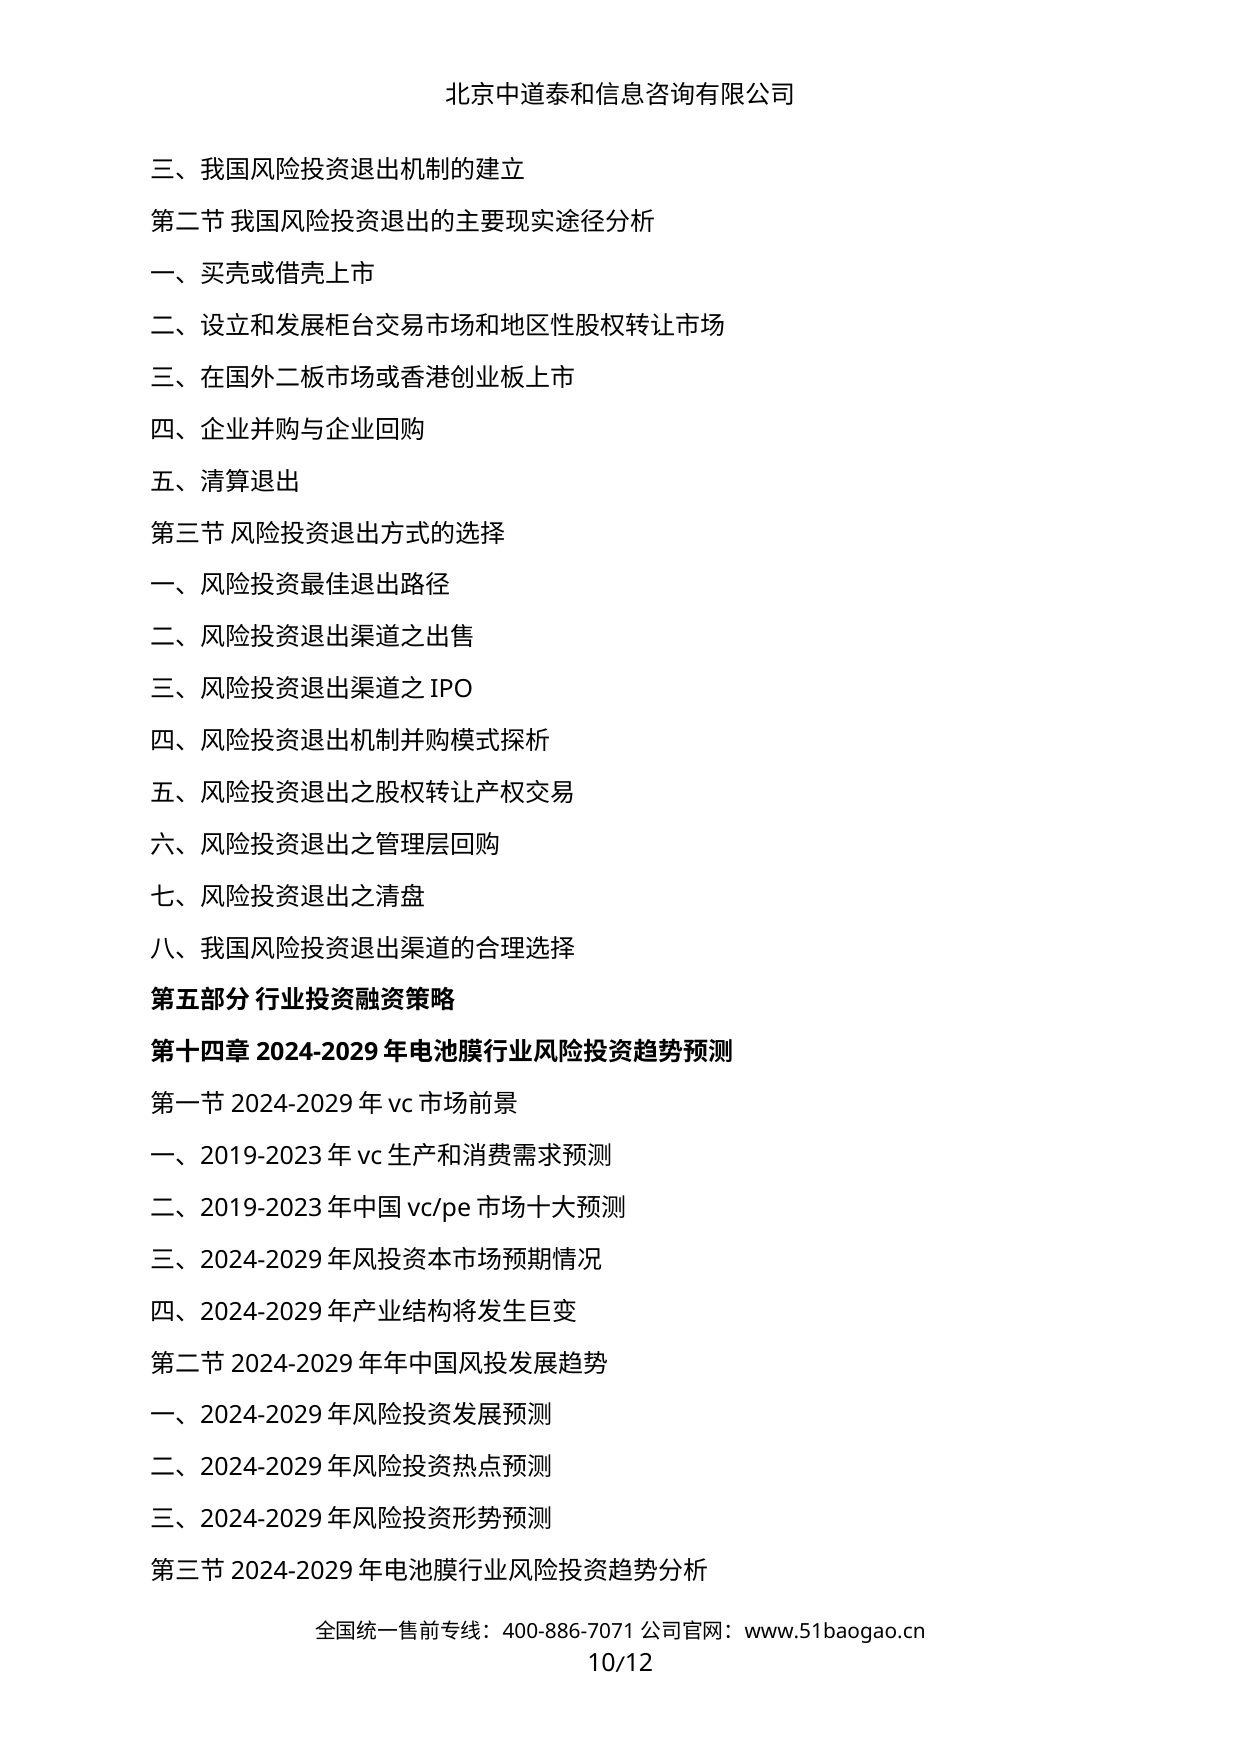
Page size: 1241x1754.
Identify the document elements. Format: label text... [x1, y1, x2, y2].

text 第五部分 行业投资融资策略 [150, 980, 1090, 1016]
text 一、2024-2029年风险投资发展预测 [150, 1395, 1090, 1431]
text 四、风险投资退出机制并购模式探析 [150, 721, 1090, 757]
text 八、我国风险投资退出渠道的合理选择 [150, 928, 1090, 964]
text 五、清算退出 [150, 461, 1090, 497]
text 第十四章 2024-2029年电池膜行业风险投资趋势预测 [150, 1032, 1090, 1068]
text 第二节 我国风险投资退出的主要现实途径分析 [150, 202, 1090, 238]
text 四、企业并购与企业回购 [150, 409, 1090, 446]
text 二、2024-2029年风险投资热点预测 [150, 1447, 1090, 1483]
text 三、在国外二板市场或香港创业板上市 [150, 357, 1090, 394]
text 二、设立和发展柜台交易市场和地区性股权转让市场 [150, 306, 1090, 342]
text 一、风险投资最佳退出路径 [150, 565, 1090, 601]
text 二、风险投资退出渠道之出售 [150, 617, 1090, 653]
text 三、2024-2029年风险投资形势预测 [150, 1499, 1090, 1535]
text 一、2019-2023年vc生产和消费需求预测 [150, 1136, 1090, 1172]
text 二、2019-2023年中国vc/pe市场十大预测 [150, 1187, 1090, 1224]
text 第二节 2024-2029年年中国风投发展趋势 [150, 1343, 1090, 1379]
text 三、我国风险投资退出机制的建立 [150, 150, 1090, 186]
text 第一节 2024-2029年vc市场前景 [150, 1084, 1090, 1120]
text 六、风险投资退出之管理层回购 [150, 824, 1090, 861]
text 三、风险投资退出渠道之IPO [150, 669, 1090, 705]
text 四、2024-2029年产业结构将发生巨变 [150, 1291, 1090, 1327]
text 五、风险投资退出之股权转让产权交易 [150, 772, 1090, 809]
text 第三节 2024-2029年电池膜行业风险投资趋势分析 [150, 1551, 1090, 1587]
text 第三节 风险投资退出方式的选择 [150, 513, 1090, 549]
text 七、风险投资退出之清盘 [150, 876, 1090, 912]
text 三、2024-2029年风投资本市场预期情况 [150, 1239, 1090, 1276]
text 一、买壳或借壳上市 [150, 254, 1090, 290]
